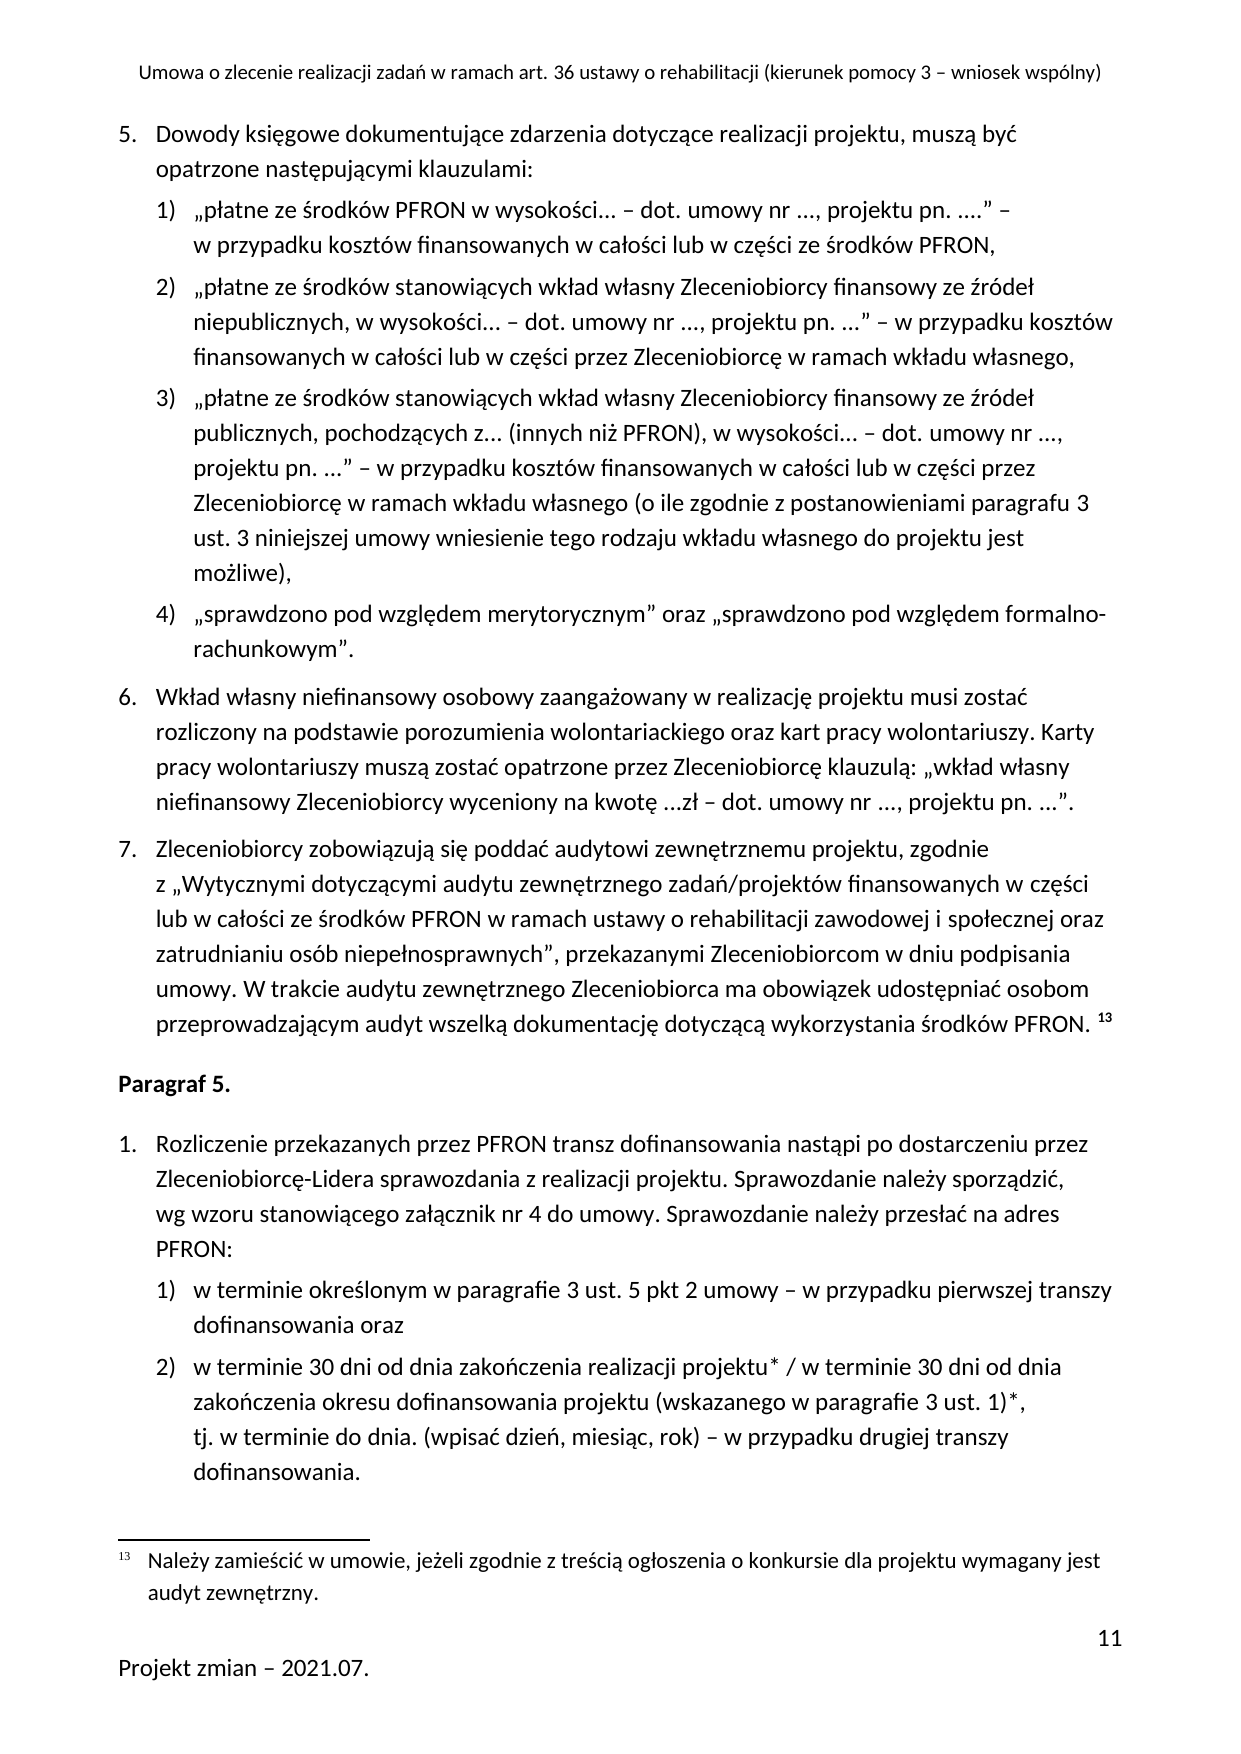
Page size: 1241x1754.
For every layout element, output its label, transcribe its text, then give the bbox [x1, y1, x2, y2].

list Rozliczenie przekazanych przez PFRON transz dofinansowania nastąpi po dostarczeniu przez Zleceniobiorcę-Lidera sprawozdania z realizacji projektu. Sprawozdanie należy sporządzić, wg wzoru stanowiącego załącznik nr 4 do umowy. Sprawozdanie należy przesłać na adres PFRON: [118, 1128, 1122, 1264]
list „płatne ze środków stanowiących wkład własny Zleceniobiorcy finansowy ze źródeł publicznych, pochodzących z... (innych niż PFRON), w wysokości... – dot. umowy nr ..., projektu pn. ...” – w przypadku kosztów finansowanych w całości lub w części przez Zleceniobiorcę w ramach wkładu własnego (o ile zgodnie z postanowieniami paragrafu 3 ust. 3 niniejszej umowy wniesienie tego rodzaju wkładu własnego do projektu jest możliwe), [156, 382, 1122, 587]
list w terminie 30 dni od dnia zakończenia realizacji projektu* / w terminie 30 dni od dnia zakończenia okresu dofinansowania projektu (wskazanego w paragrafie 3 ust. 1)*, tj. w terminie do dnia. (wpisać dzień, miesiąc, rok) – w przypadku drugiej transzy dofinansowania. [156, 1351, 1122, 1486]
list „sprawdzono pod względem merytorycznym” oraz „sprawdzono pod względem formalno-rachunkowym”. [156, 598, 1122, 664]
list Dowody księgowe dokumentujące zdarzenia dotyczące realizacji projektu, muszą być opatrzone następującymi klauzulami: [118, 118, 1122, 184]
subtitle Paragraf 5. [118, 1068, 1122, 1099]
list „płatne ze środków stanowiących wkład własny Zleceniobiorcy finansowy ze źródeł niepublicznych, w wysokości... – dot. umowy nr ..., projektu pn. ...” – w przypadku kosztów finansowanych w całości lub w części przez Zleceniobiorcę w ramach wkładu własnego, [156, 271, 1122, 371]
list „płatne ze środków PFRON w wysokości... – dot. umowy nr ..., projektu pn. ....” – w przypadku kosztów finansowanych w całości lub w części ze środków PFRON, [156, 194, 1122, 260]
list w terminie określonym w paragrafie 3 ust. 5 pkt 2 umowy – w przypadku pierwszej transzy dofinansowania oraz [156, 1274, 1122, 1340]
list Zleceniobiorcy zobowiązują się poddać audytowi zewnętrznemu projektu, zgodnie z „Wytycznymi dotyczącymi audytu zewnętrznego zadań/projektów finansowanych w części lub w całości ze środków PFRON w ramach ustawy o rehabilitacji zawodowej i społecznej oraz zatrudnianiu osób niepełnosprawnych”, przekazanymi Zleceniobiorcom w dniu podpisania umowy. W trakcie audytu zewnętrznego Zleceniobiorca ma obowiązek udostępniać osobom przeprowadzającym audyt wszelką dokumentację dotyczącą wykorzystania środków PFRON. [118, 833, 1122, 1039]
list Wkład własny niefinansowy osobowy zaangażowany w realizację projektu musi zostać rozliczony na podstawie porozumienia wolontariackiego oraz kart pracy wolontariuszy. Karty pracy wolontariuszy muszą zostać opatrzone przez Zleceniobiorcę klauzulą: „wkład własny niefinansowy Zleceniobiorcy wyceniony na kwotę ...zł – dot. umowy nr ..., projektu pn. ...”. [118, 681, 1122, 816]
